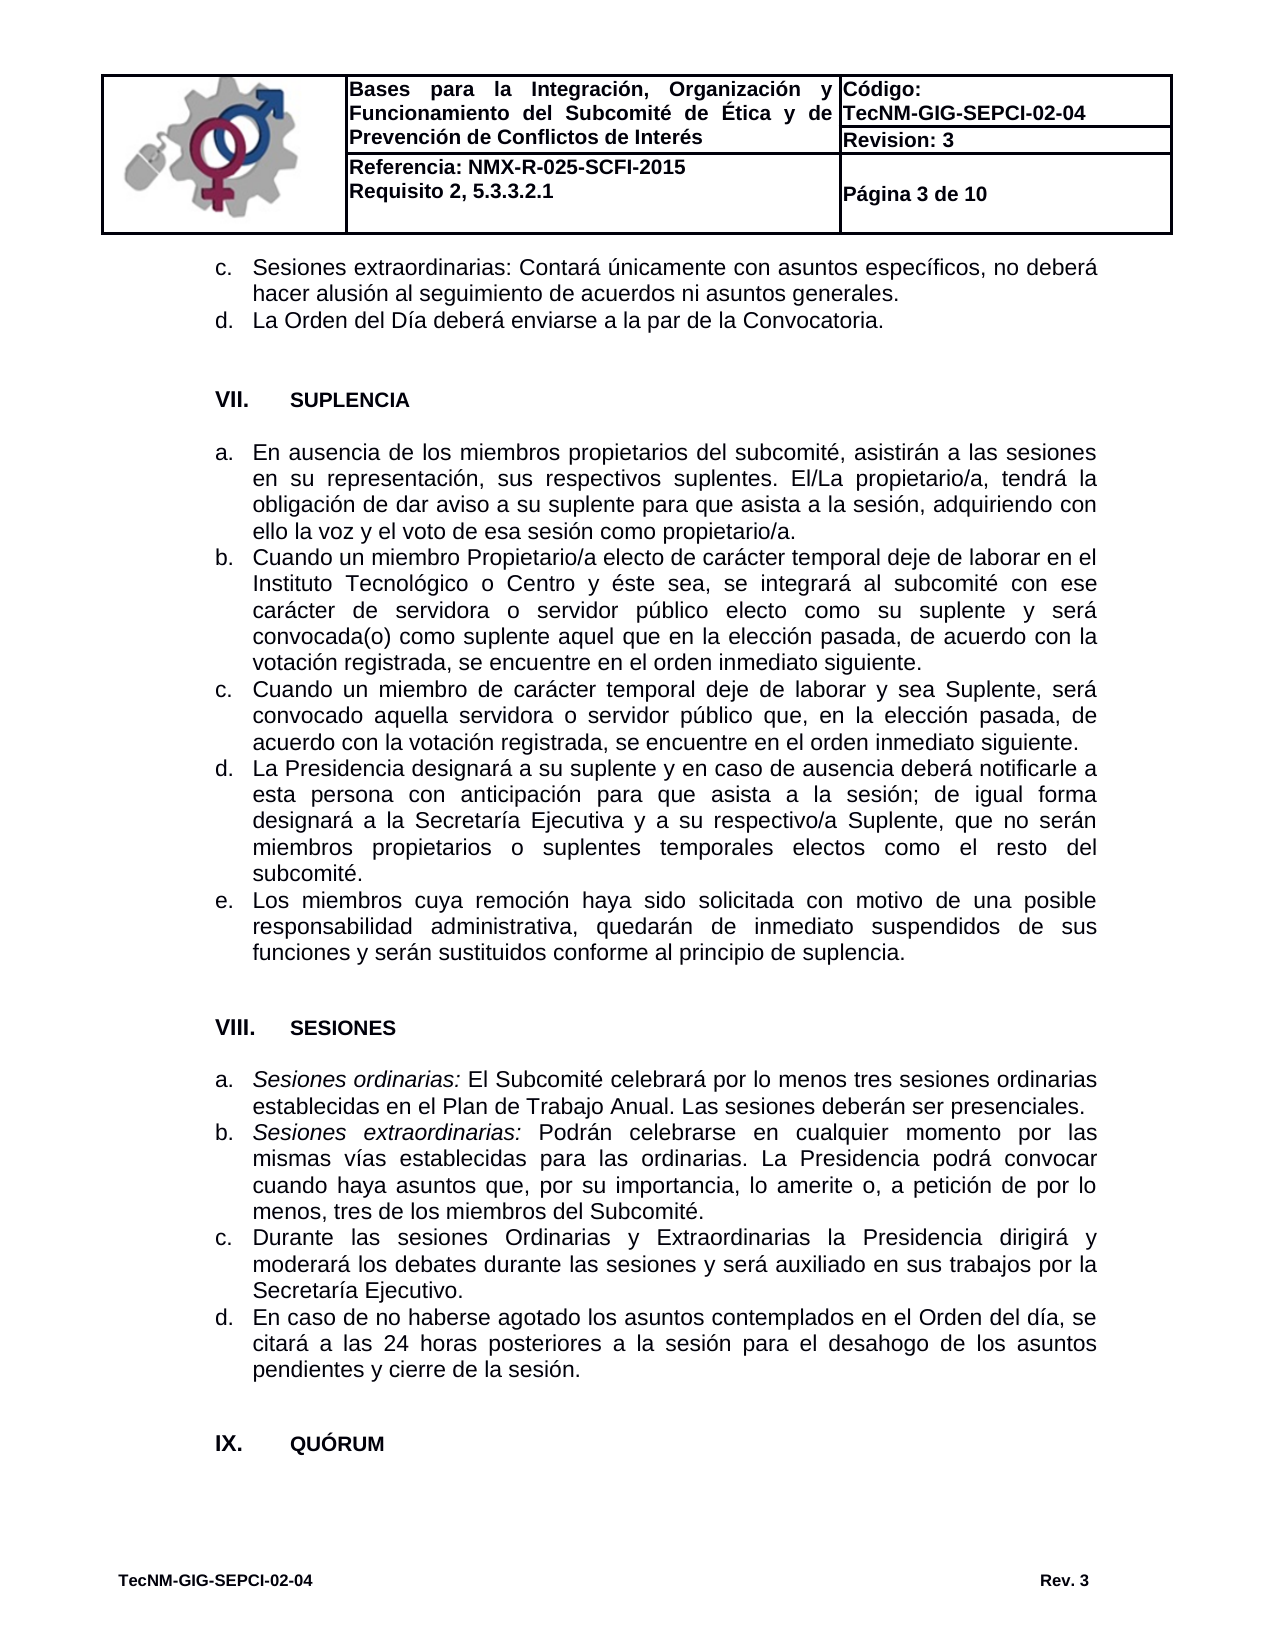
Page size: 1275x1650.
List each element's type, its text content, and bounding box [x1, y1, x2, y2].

list Cuando un miembro de carácter temporal deje de laborar y sea Suplente, será convocado aquella servidora o servidor público que, en la elección pasada, de acuerdo con la votación registrada, se encuentre en el orden inmediato siguiente. [215, 676, 1098, 755]
list SUPLENCIA [215, 386, 1098, 412]
list Durante las sesiones Ordinarias y Extraordinarias la Presidencia dirigirá y moderará los debates durante las sesiones y será auxiliado en sus trabajos por la Secretaría Ejecutivo. [215, 1224, 1098, 1303]
picture [122, 77, 322, 232]
list La Presidencia designará a su suplente y en caso de ausencia deberá notificarle a esta persona con anticipación para que asista a la sesión; de igual forma designará a la Secretaría Ejecutiva y a su respectivo/a Suplente, que no serán miembros propietarios o suplentes temporales electos como el resto del subcomité. [215, 755, 1098, 887]
list En ausencia de los miembros propietarios del subcomité, asistirán a las sesiones en su representación, sus respectivos suplentes. El/La propietario/a, tendrá la obligación de dar aviso a su suplente para que asista a la sesión, adquiriendo con ello la voz y el voto de esa sesión como propietario/a. [215, 438, 1098, 544]
list QUÓRUM [215, 1430, 1098, 1457]
list Cuando un miembro Propietario/a electo de carácter temporal deje de laborar en el Instituto Tecnológico o Centro y éste sea, se integrará al subcomité con ese carácter de servidora o servidor público electo como su suplente y será convocada(o) como suplente aquel que en la elección pasada, de acuerdo con la votación registrada, se encuentre en el orden inmediato siguiente. [215, 544, 1098, 676]
list Sesiones ordinarias: El Subcomité celebrará por lo menos tres sesiones ordinarias establecidas en el Plan de Trabajo Anual. Las sesiones deberán ser presenciales. [215, 1066, 1098, 1119]
list Sesiones extraordinarias: Contará únicamente con asuntos específicos, no deberá hacer alusión al seguimiento de acuerdos ni asuntos generales. [215, 254, 1098, 307]
list Los miembros cuya remoción haya sido solicitada con motivo de una posible responsabilidad administrativa, quedarán de inmediato suspendidos de sus funciones y serán sustituidos conforme al principio de suplencia. [215, 887, 1098, 966]
list En caso de no haberse agotado los asuntos contemplados en el Orden del día, se citará a las 24 horas posteriores a la sesión para el desahogo de los asuntos pendientes y cierre de la sesión. [215, 1303, 1098, 1382]
list La Orden del Día deberá enviarse a la par de la Convocatoria. [215, 307, 1098, 333]
list Sesiones extraordinarias: Podrán celebrarse en cualquier momento por las mismas vías establecidas para las ordinarias. La Presidencia podrá convocar cuando haya asuntos que, por su importancia, lo amerite o, a petición de por lo menos, tres de los miembros del Subcomité. [215, 1119, 1098, 1224]
list SESIONES [215, 1013, 1098, 1040]
